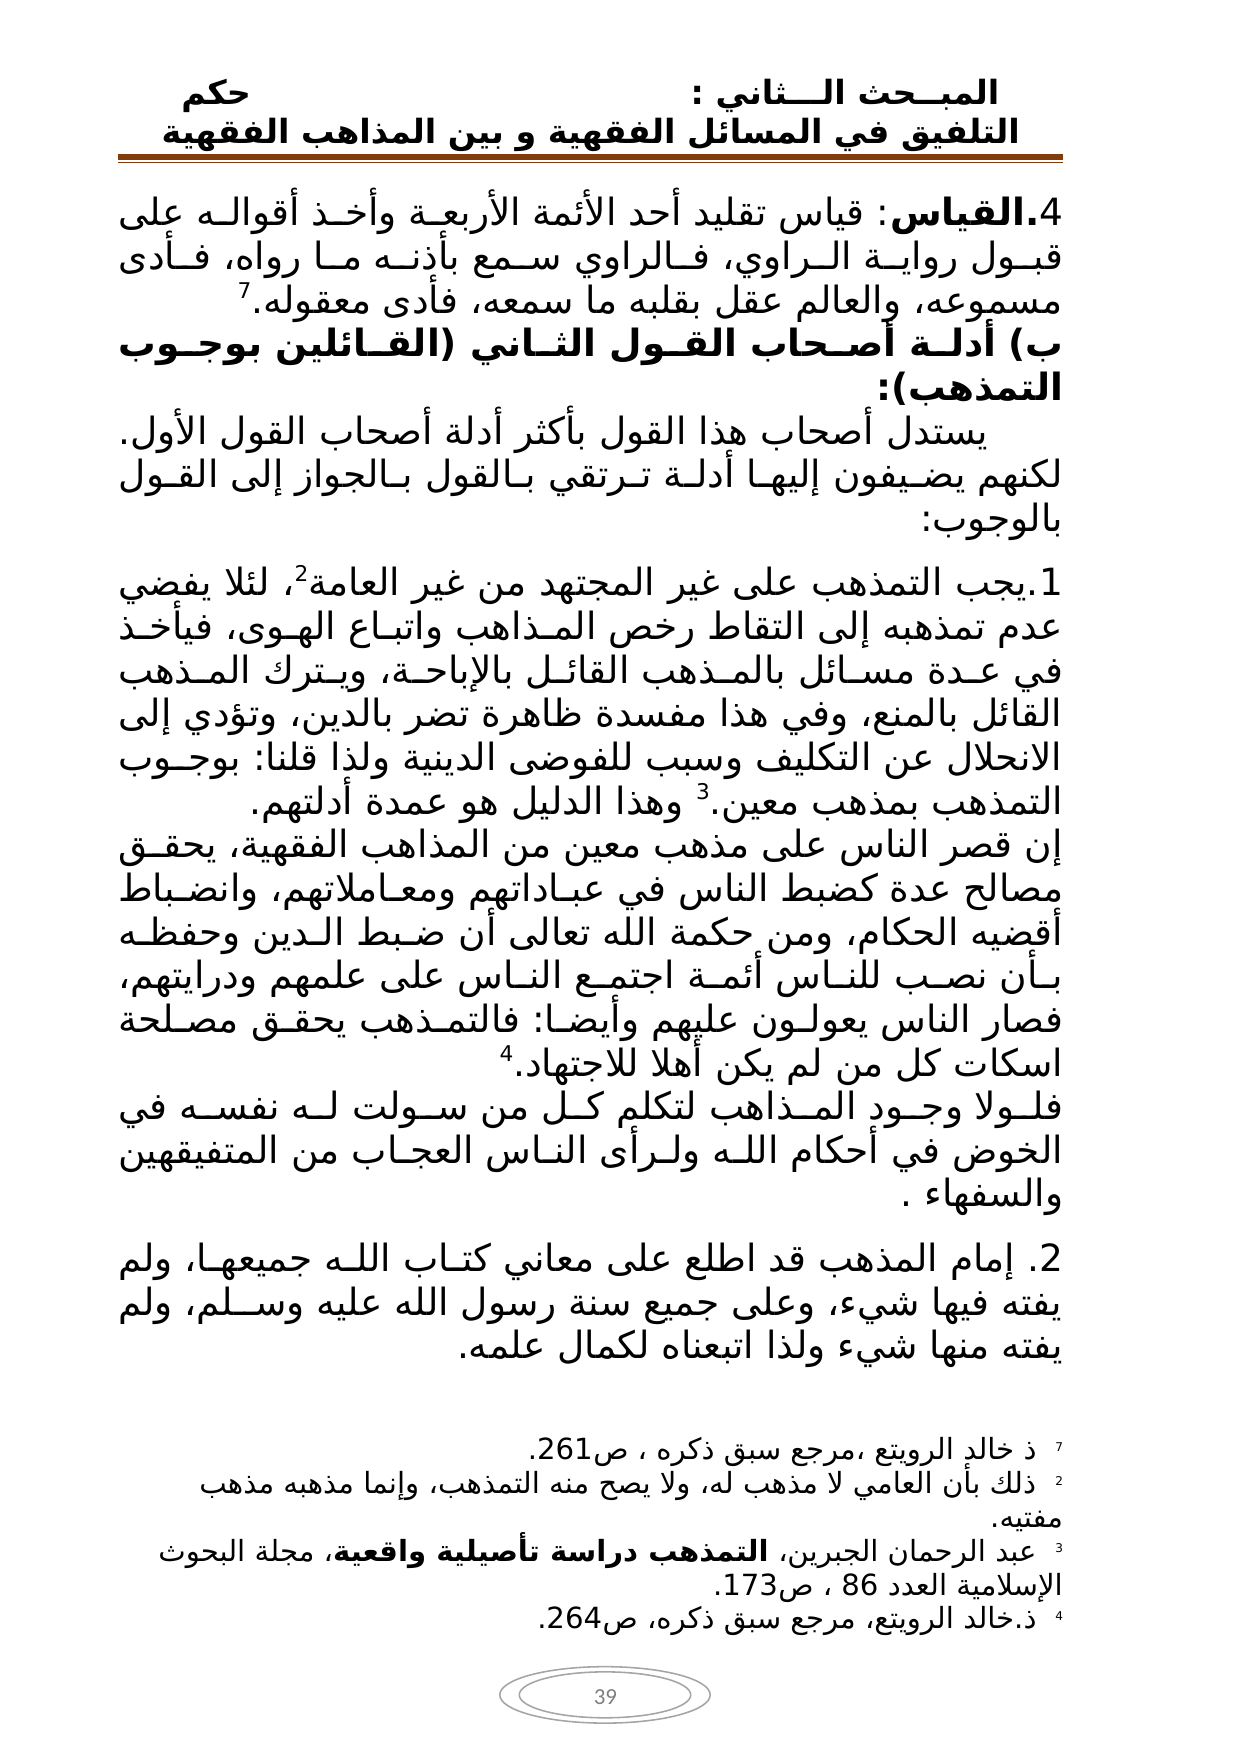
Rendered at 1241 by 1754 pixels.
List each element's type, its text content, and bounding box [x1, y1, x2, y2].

text 1.يجب التمذهب على غير المجتهد من غير العامة، لئلا يفضي عدم تمذهبه إلى التقاط رخص المذاهب واتباع الهوى، فيأخذ في عدة مسائل بالمذهب القائل بالإباحة، ويترك المذهب القائل بالمنع، وفي هذا مفسدة ظاهرة تضر بالدين، وتؤدي إلى الانحلال عن التكليف وسبب للفوضى الدينية ولذا قلنا: بوجوب التمذهب بمذهب معين. وهذا الدليل هو عمدة أدلتهم. [118, 561, 1063, 823]
text فلولا وجود المذاهب لتكلم كل من سولت له نفسه في الخوض في أحكام الله ولرأى الناس العجاب من المتفيقهين والسفهاء . [118, 1085, 1063, 1216]
text 4.القياس: قياس تقليد أحد الأئمة الأربعة وأخذ أقواله على قبول رواية الراوي، فالراوي سمع بأذنه ما رواه، فأدى مسموعه، والعالم عقل بقلبه ما سمعه، فأدى معقوله. [118, 191, 1063, 322]
text إن قصر الناس على مذهب معين من المذاهب الفقهية، يحقق مصالح عدة كضبط الناس في عباداتهم ومعاملاتهم، وانضباط أقضيه الحكام، ومن حكمة الله تعالى أن ضبط الدين وحفظه بأن نصب للناس أئمة اجتمع الناس على علمهم ودرايتهم، فصار الناس يعولون عليهم وأيضا: فالتمذهب يحقق مصلحة اسكات كل من لم يكن أهلا للاجتهاد. [118, 823, 1063, 1085]
text ب) أدلة أصحاب القول الثاني (القائلين بوجوب التمذهب): [118, 322, 1063, 409]
text يستدل أصحاب هذا القول بأكثر أدلة أصحاب القول الأول. لكنهم يضيفون إليها أدلة ترتقي بالقول بالجواز إلى القول بالوجوب: [118, 409, 1063, 540]
text 2. إمام المذهب قد اطلع على معاني كتاب الله جميعها، ولم يفته فيها شيء، وعلى جميع سنة رسول الله عليه وسلم، ولم يفته منها شيء ولذا اتبعناه لكمال علمه. [118, 1237, 1063, 1367]
